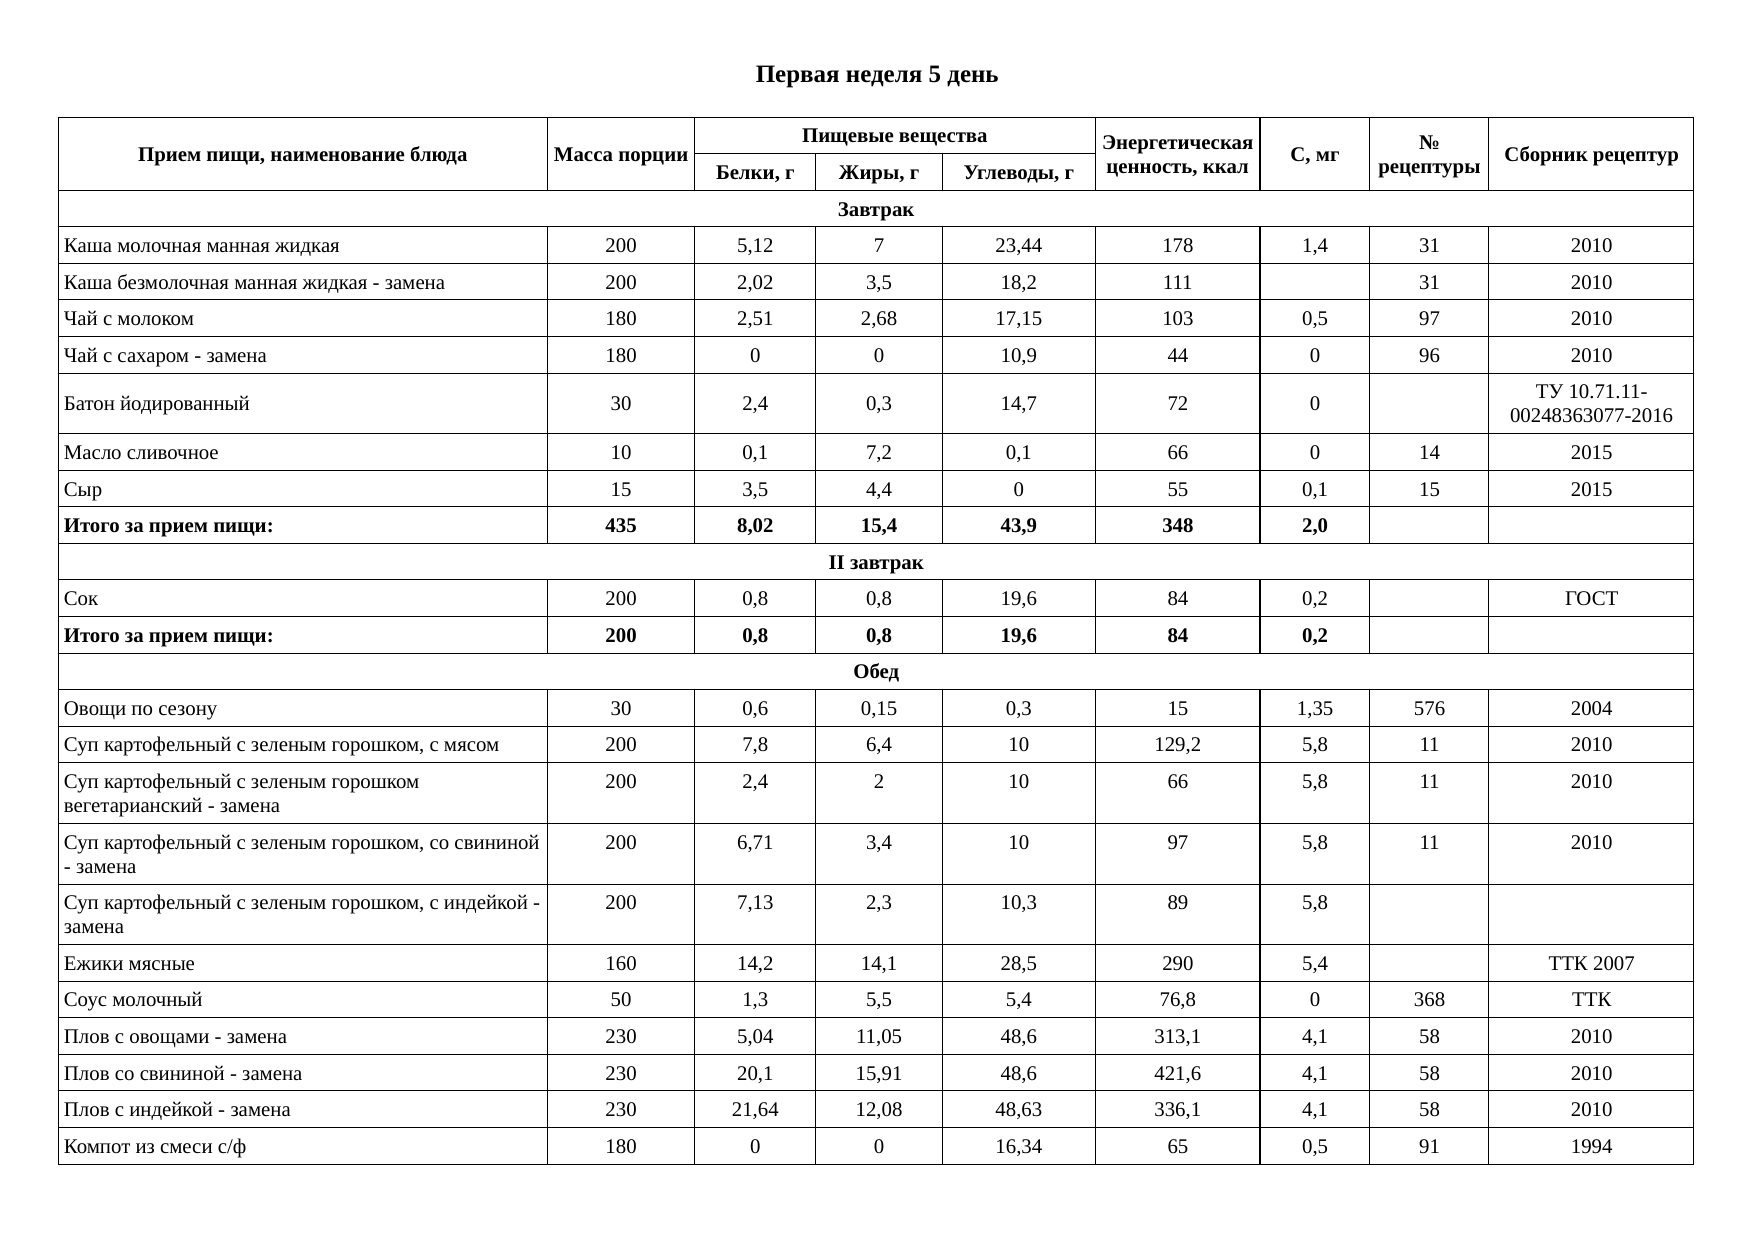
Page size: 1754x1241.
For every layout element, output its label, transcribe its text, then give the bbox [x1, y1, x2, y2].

table_cell 31 [1370, 264, 1488, 299]
table_cell 89 [1096, 885, 1259, 944]
table_cell 15 [548, 471, 694, 506]
table_cell 290 [1096, 945, 1259, 981]
table_cell 21,64 [695, 1091, 815, 1127]
table_cell 200 [548, 580, 694, 616]
table_cell 44 [1096, 337, 1259, 372]
table_cell Компот из смеси с/ф [59, 1128, 547, 1163]
table_cell 76,8 [1096, 982, 1259, 1017]
table_cell 0,8 [695, 580, 815, 616]
table_cell 19,6 [943, 580, 1095, 616]
table_cell 97 [1370, 300, 1488, 336]
table_cell 0 [816, 1128, 942, 1163]
table_cell Каша молочная манная жидкая [59, 227, 547, 263]
table_cell [1261, 264, 1369, 299]
table_cell 15 [1096, 690, 1259, 726]
table_cell 4,1 [1261, 1055, 1369, 1090]
table_cell 20,1 [695, 1055, 815, 1090]
table_cell 4,4 [816, 471, 942, 506]
table_cell 58 [1370, 1091, 1488, 1127]
table_cell Жиры, г [816, 154, 942, 190]
table_cell 2,68 [816, 300, 942, 336]
table_cell 97 [1096, 824, 1259, 883]
table_cell 14,2 [695, 945, 815, 981]
table_cell [1489, 617, 1693, 652]
table_cell 435 [548, 507, 694, 543]
table_cell Сыр [59, 471, 547, 506]
table_cell 3,5 [695, 471, 815, 506]
table_cell Масло сливочное [59, 434, 547, 470]
table_cell 14 [1370, 434, 1488, 470]
table_cell 10 [943, 727, 1095, 762]
table_cell 111 [1096, 264, 1259, 299]
table_cell 11 [1370, 824, 1488, 883]
table_cell 230 [548, 1018, 694, 1054]
table_cell 2010 [1489, 337, 1693, 372]
table_cell 0,8 [816, 617, 942, 652]
table_cell 11 [1370, 763, 1488, 823]
table_cell 7,13 [695, 885, 815, 944]
table_cell ТТК [1489, 982, 1693, 1017]
table_cell 2010 [1489, 824, 1693, 883]
table_cell 200 [548, 824, 694, 883]
table_cell 0,8 [816, 580, 942, 616]
table_cell 180 [548, 337, 694, 372]
table_cell Белки, г [695, 154, 815, 190]
table_cell 2,02 [695, 264, 815, 299]
table_cell Плов с индейкой - замена [59, 1091, 547, 1127]
table_cell Плов с овощами - замена [59, 1018, 547, 1054]
table_cell 8,02 [695, 507, 815, 543]
table_cell Итого за прием пищи: [59, 507, 547, 543]
table_cell 1,4 [1261, 227, 1369, 263]
table_cell 2004 [1489, 690, 1693, 726]
table_cell 48,63 [943, 1091, 1095, 1127]
table_cell 1,35 [1261, 690, 1369, 726]
table_cell Суп картофельный с зеленым горошком, с индейкой - замена [59, 885, 547, 944]
table_cell 4,1 [1261, 1091, 1369, 1127]
table_cell 0 [695, 1128, 815, 1163]
table_cell 0,6 [695, 690, 815, 726]
table_cell 7,2 [816, 434, 942, 470]
table_cell 2015 [1489, 471, 1693, 506]
table_cell 2,4 [695, 374, 815, 433]
table_cell [1370, 580, 1488, 616]
table_cell 0 [1261, 434, 1369, 470]
table_cell 12,08 [816, 1091, 942, 1127]
table_header С, мг [1261, 118, 1369, 190]
table_cell 72 [1096, 374, 1259, 433]
table_cell Ежики мясные [59, 945, 547, 981]
table_cell 0,15 [816, 690, 942, 726]
table_cell 2015 [1489, 434, 1693, 470]
table_cell 66 [1096, 434, 1259, 470]
table_cell 3,5 [816, 264, 942, 299]
table_cell 576 [1370, 690, 1488, 726]
table_cell 0,2 [1261, 580, 1369, 616]
table_cell Завтрак [59, 191, 1693, 226]
table_header Сборник рецептур [1489, 118, 1693, 190]
table_cell Батон йодированный [59, 374, 547, 433]
table_cell 2,4 [695, 763, 815, 823]
table_cell 28,5 [943, 945, 1095, 981]
table_cell 313,1 [1096, 1018, 1259, 1054]
table_cell 0,1 [943, 434, 1095, 470]
table_cell 0,1 [695, 434, 815, 470]
table_cell 14,1 [816, 945, 942, 981]
table_cell Итого за прием пищи: [59, 617, 547, 652]
table_header Энергетическая ценность, ккал [1096, 118, 1259, 190]
table_cell 1,3 [695, 982, 815, 1017]
table_cell 2,51 [695, 300, 815, 336]
table_cell Суп картофельный с зеленым горошком вегетарианский - замена [59, 763, 547, 823]
table_cell 0,2 [1261, 617, 1369, 652]
table_cell II завтрак [59, 544, 1693, 579]
table_cell Соус молочный [59, 982, 547, 1017]
table_cell 180 [548, 300, 694, 336]
table_header Прием пищи, наименование блюда [59, 118, 547, 190]
table_cell 7 [816, 227, 942, 263]
table_cell 48,6 [943, 1018, 1095, 1054]
text Первая неделя 5 день [59, 59, 1695, 88]
table_cell 200 [548, 617, 694, 652]
table_cell 2,3 [816, 885, 942, 944]
table_cell 18,2 [943, 264, 1095, 299]
table_cell 0,8 [695, 617, 815, 652]
table_cell [1489, 507, 1693, 543]
table_header № рецептуры [1370, 118, 1488, 190]
table_header Пищевые вещества [695, 118, 1095, 153]
table_cell 180 [548, 1128, 694, 1163]
table_cell 230 [548, 1055, 694, 1090]
table_cell 336,1 [1096, 1091, 1259, 1127]
table_cell 23,44 [943, 227, 1095, 263]
table_cell 200 [548, 727, 694, 762]
table_cell 5,5 [816, 982, 942, 1017]
table_cell 14,7 [943, 374, 1095, 433]
table_cell Обед [59, 654, 1693, 689]
table_cell 30 [548, 690, 694, 726]
table_cell 0,5 [1261, 300, 1369, 336]
table_cell 6,4 [816, 727, 942, 762]
table_cell Суп картофельный с зеленым горошком, с мясом [59, 727, 547, 762]
table_cell 15,91 [816, 1055, 942, 1090]
table_cell 10 [943, 824, 1095, 883]
table_cell 58 [1370, 1055, 1488, 1090]
table_cell 200 [548, 227, 694, 263]
table_cell 5,8 [1261, 763, 1369, 823]
table_cell 5,8 [1261, 727, 1369, 762]
table_cell 10 [548, 434, 694, 470]
table_cell 368 [1370, 982, 1488, 1017]
table_cell 2010 [1489, 300, 1693, 336]
table_cell 0,3 [943, 690, 1095, 726]
table_cell 5,4 [943, 982, 1095, 1017]
table_cell 16,34 [943, 1128, 1095, 1163]
table_cell 5,4 [1261, 945, 1369, 981]
table_cell Овощи по сезону [59, 690, 547, 726]
table_cell 0 [816, 337, 942, 372]
table_cell 50 [548, 982, 694, 1017]
table_cell 0 [1261, 337, 1369, 372]
table_cell 0 [1261, 982, 1369, 1017]
table_cell 91 [1370, 1128, 1488, 1163]
table_cell 0,5 [1261, 1128, 1369, 1163]
table_cell 31 [1370, 227, 1488, 263]
table_cell Чай с сахаром - замена [59, 337, 547, 372]
table_cell 421,6 [1096, 1055, 1259, 1090]
table_cell Чай с молоком [59, 300, 547, 336]
table_cell 3,4 [816, 824, 942, 883]
table_cell 7,8 [695, 727, 815, 762]
table_cell 160 [548, 945, 694, 981]
table_cell 200 [548, 885, 694, 944]
table_cell 2010 [1489, 1018, 1693, 1054]
table_cell 66 [1096, 763, 1259, 823]
table_cell 0 [695, 337, 815, 372]
table_cell Углеводы, г [943, 154, 1095, 190]
table_cell 103 [1096, 300, 1259, 336]
table_cell 15,4 [816, 507, 942, 543]
table_cell 4,1 [1261, 1018, 1369, 1054]
table_cell Сок [59, 580, 547, 616]
table_cell [1370, 374, 1488, 433]
table_cell ТТК 2007 [1489, 945, 1693, 981]
table_cell ГОСТ [1489, 580, 1693, 616]
table_cell 2010 [1489, 264, 1693, 299]
table_cell 5,8 [1261, 885, 1369, 944]
table_cell 5,04 [695, 1018, 815, 1054]
table_cell 230 [548, 1091, 694, 1127]
table_cell Плов со свининой - замена [59, 1055, 547, 1090]
table_cell 10 [943, 763, 1095, 823]
table_cell 5,8 [1261, 824, 1369, 883]
table_cell 200 [548, 763, 694, 823]
table_cell 5,12 [695, 227, 815, 263]
table_cell 6,71 [695, 824, 815, 883]
table_cell 200 [548, 264, 694, 299]
table_cell 17,15 [943, 300, 1095, 336]
table_cell 30 [548, 374, 694, 433]
table_cell [1370, 885, 1488, 944]
table_cell 0,1 [1261, 471, 1369, 506]
table_cell 10,9 [943, 337, 1095, 372]
table_cell 0 [1261, 374, 1369, 433]
table_cell 2,0 [1261, 507, 1369, 543]
table_cell 0 [943, 471, 1095, 506]
table_cell 2010 [1489, 1055, 1693, 1090]
table_cell 2 [816, 763, 942, 823]
table_cell Суп картофельный с зеленым горошком, со свининой - замена [59, 824, 547, 883]
table_cell 65 [1096, 1128, 1259, 1163]
table_cell 15 [1370, 471, 1488, 506]
table_cell 43,9 [943, 507, 1095, 543]
table_cell ТУ 10.71.11-00248363077-2016 [1489, 374, 1693, 433]
table_cell Каша безмолочная манная жидкая - замена [59, 264, 547, 299]
table_cell 178 [1096, 227, 1259, 263]
table_cell 2010 [1489, 727, 1693, 762]
table_cell 1994 [1489, 1128, 1693, 1163]
table_cell 0,3 [816, 374, 942, 433]
table_cell 11,05 [816, 1018, 942, 1054]
table_cell 55 [1096, 471, 1259, 506]
table_cell 58 [1370, 1018, 1488, 1054]
table_cell 2010 [1489, 227, 1693, 263]
table_cell [1370, 945, 1488, 981]
table_cell 10,3 [943, 885, 1095, 944]
table_cell 11 [1370, 727, 1488, 762]
table_cell [1370, 507, 1488, 543]
table_header Масса порции [548, 118, 694, 190]
table_cell 129,2 [1096, 727, 1259, 762]
table_cell 348 [1096, 507, 1259, 543]
table_cell 2010 [1489, 1091, 1693, 1127]
table_cell 48,6 [943, 1055, 1095, 1090]
table_cell 19,6 [943, 617, 1095, 652]
table_cell 84 [1096, 617, 1259, 652]
table_cell 2010 [1489, 763, 1693, 823]
table_cell [1370, 617, 1488, 652]
table_cell [1489, 885, 1693, 944]
table_cell 96 [1370, 337, 1488, 372]
table_cell 84 [1096, 580, 1259, 616]
